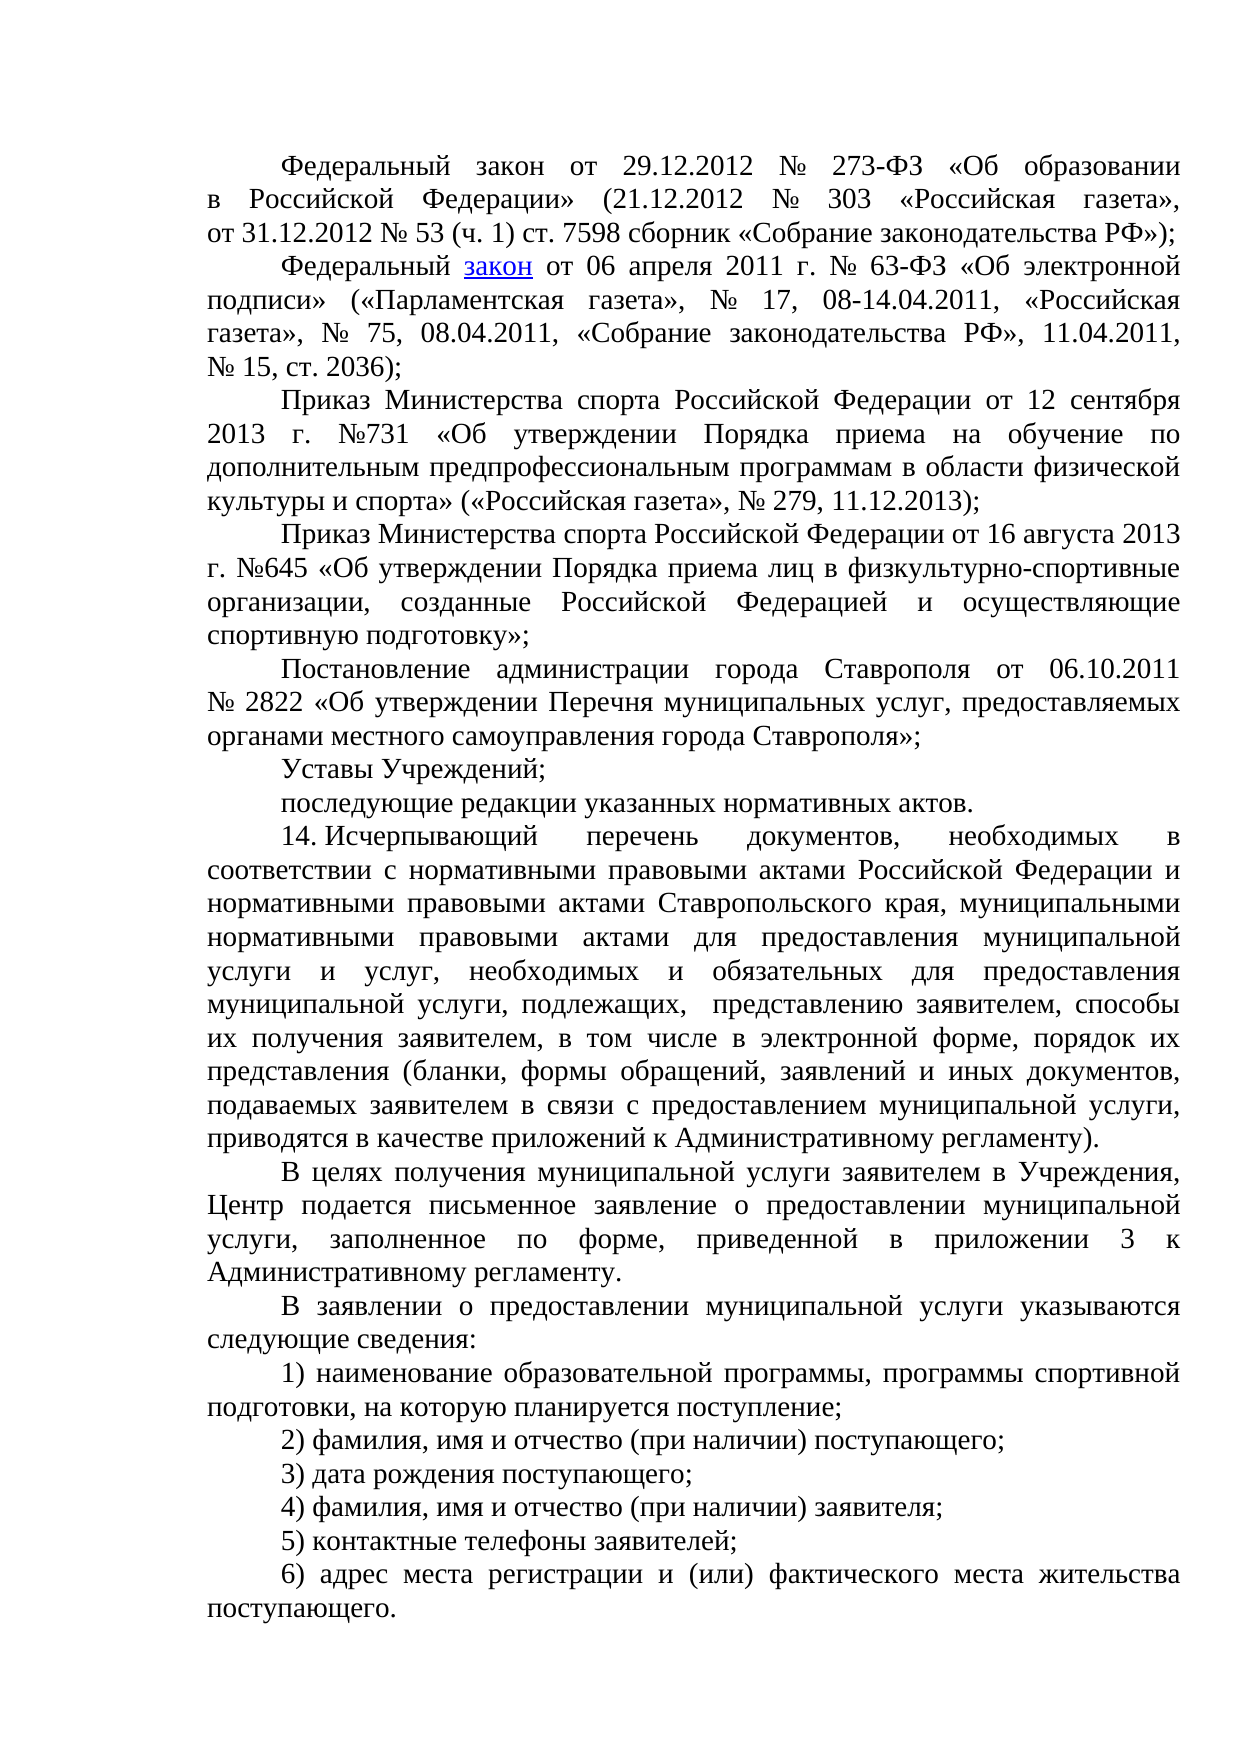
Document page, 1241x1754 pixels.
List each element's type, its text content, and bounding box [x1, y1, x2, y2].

text Федеральный закон от 06 апреля . № 63-ФЗ «Об электронной подписи» («Парламентская газета», № 17, 08-14.04.2011, «Российская газета», № 75, 08.04.2011, «Собрание законодательства РФ», 11.04.2011, № 15, ст. 2036); [207, 248, 1181, 382]
text 3) дата рождения поступающего; [281, 1456, 1181, 1489]
text 5) контактные телефоны заявителей; [281, 1523, 1181, 1556]
text Постановление администрации города Ставрополя от 06.10.2011 № 2822 «Об утверждении Перечня муниципальных услуг, предоставляемых органами местного самоуправления города Ставрополя»; [207, 651, 1181, 751]
text 4) фамилия, имя и отчество (при наличии) заявителя; [281, 1489, 1181, 1523]
text 1) наименование образовательной программы, программы спортивной подготовки, на которую планируется поступление; [207, 1355, 1181, 1422]
text Уставы Учреждений; [207, 751, 1181, 785]
text 14. Исчерпывающий перечень документов, необходимых в соответствии с нормативными правовыми актами Российской Федерации и нормативными правовыми актами Ставропольского края, муниципальными нормативными правовыми актами для предоставления муниципальной услуги и услуг, необходимых и обязательных для предоставления муниципальной услуги, подлежащих, представлению заявителем, способы их получения заявителем, в том числе в электронной форме, порядок их представления (бланки, формы обращений, заявлений и иных документов, подаваемых заявителем в связи с предоставлением муниципальной услуги, приводятся в качестве приложений к Административному регламенту). [207, 818, 1181, 1154]
text 6) адрес места регистрации и (или) фактического места жительства поступающего. [207, 1556, 1181, 1623]
text Приказ Министерства спорта Российской Федерации от 12 сентября 2013 г. №731 «Об утверждении Порядка приема на обучение по дополнительным предпрофессиональным программам в области физической культуры и спорта» («Российская газета», № 279, 11.12.2013); [207, 382, 1181, 517]
text последующие редакции указанных нормативных актов. [207, 785, 1181, 818]
text В целях получения муниципальной услуги заявителем в Учреждения, Центр подается письменное заявление о предоставлении муниципальной услуги, заполненное по форме, приведенной в приложении 3 к Административному регламенту. [207, 1154, 1181, 1288]
text 2) фамилия, имя и отчество (при наличии) поступающего; [281, 1422, 1181, 1456]
text В заявлении о предоставлении муниципальной услуги указываются следующие сведения: [207, 1288, 1181, 1355]
text Федеральный закон от 29.12.2012 № 273-ФЗ «Об образовании в Российской Федерации» (21.12.2012 № 303 «Российская газета», от 31.12.2012 № 53 (ч. 1) ст. 7598 сборник «Собрание законодательства РФ»); [207, 148, 1181, 248]
text Приказ Министерства спорта Российской Федерации от 16 августа 2013 г. №645 «Об утверждении Порядка приема лиц в физкультурно-спортивные организации, созданные Российской Федерацией и осуществляющие спортивную подготовку»; [207, 517, 1181, 651]
